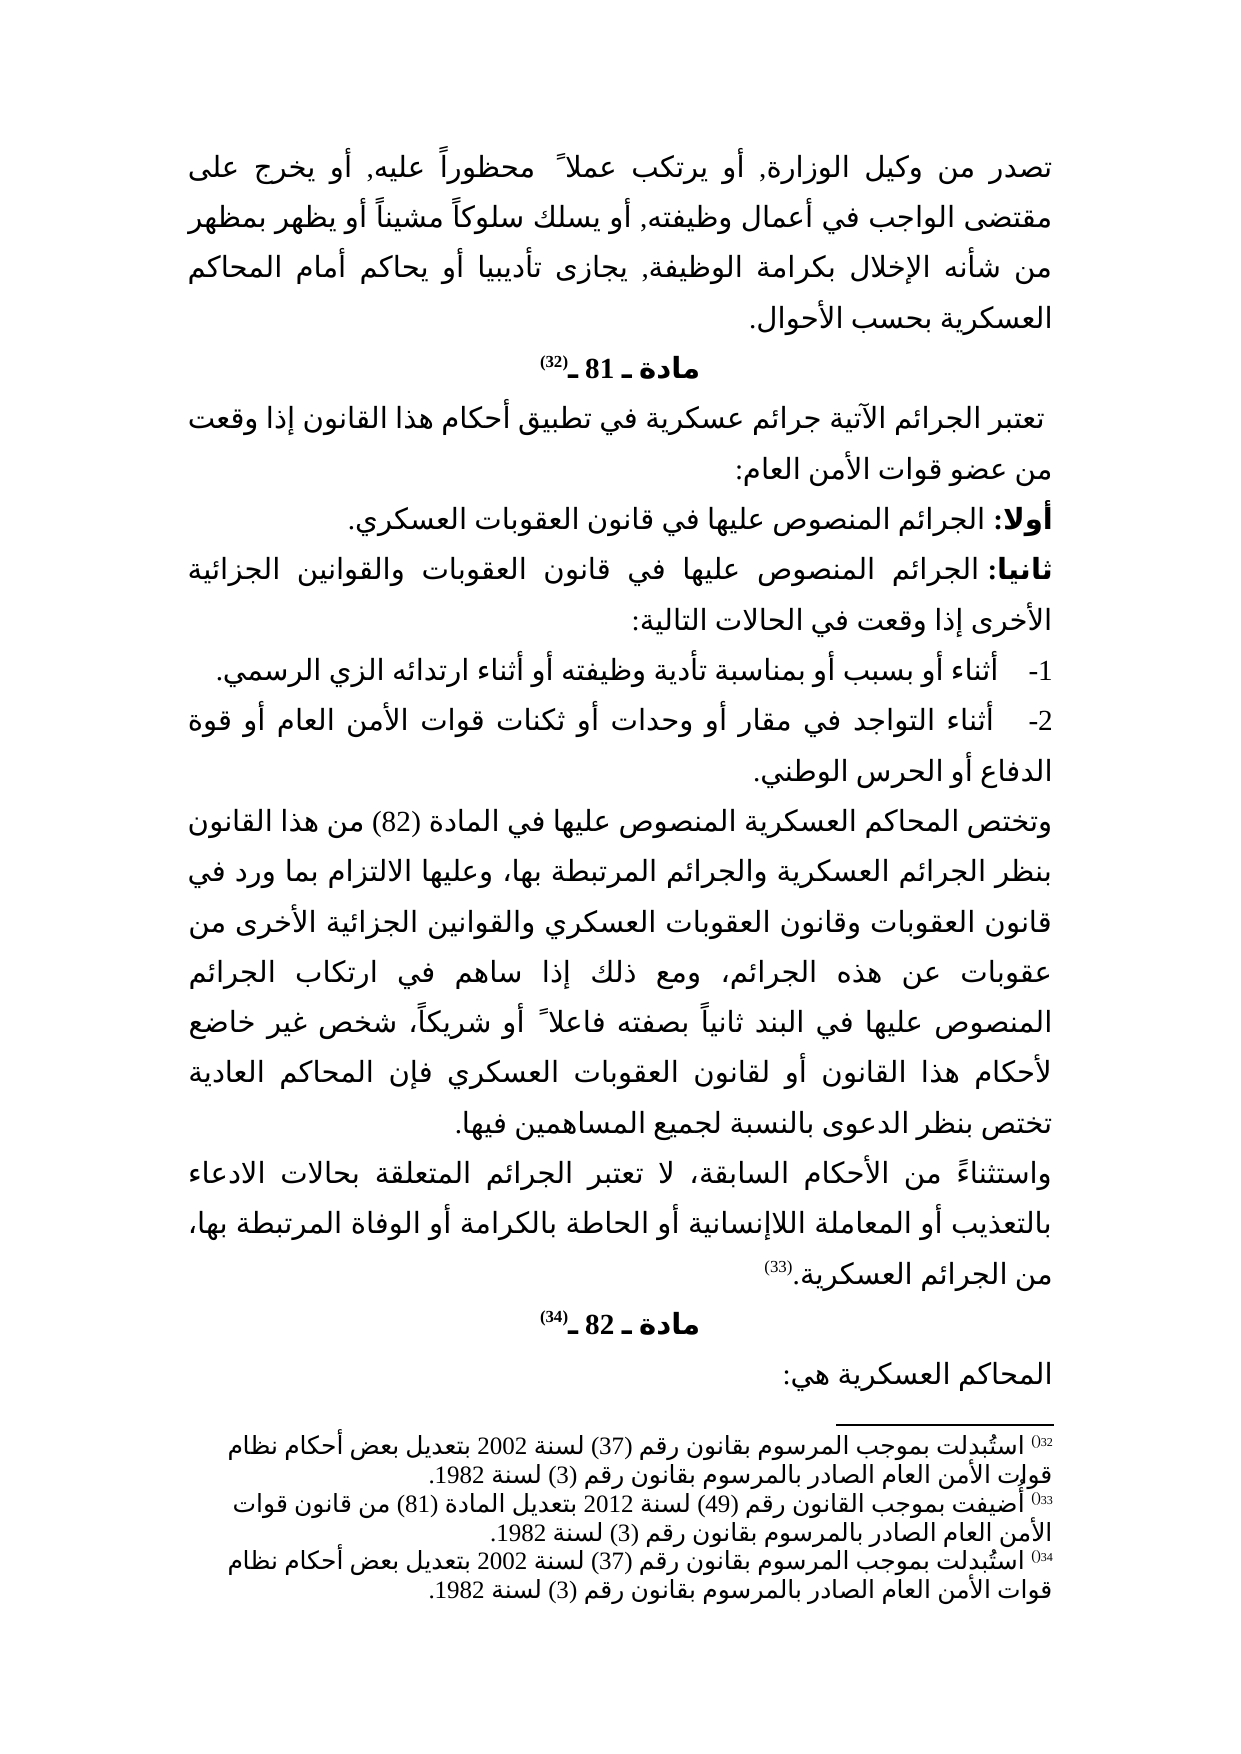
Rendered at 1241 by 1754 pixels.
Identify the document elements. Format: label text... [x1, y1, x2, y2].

text ثانيا: الجرائم المنصوص عليها في قانون العقوبات والقوانين الجزائية الأخرى إذا وقعت في الحالات التالية: [187, 552, 1053, 636]
text واستثناءً من الأحكام السابقة، لا تعتبر الجرائم المتعلقة بحالات الادعاء بالتعذيب أو المعاملة اللاإنسانية أو الحاطة بالكرامة أو الوفاة المرتبطة بها، من الجرائم العسكرية.() [187, 1156, 1053, 1290]
text المحاكم العسكرية هي: [187, 1357, 1053, 1391]
text أولا: الجرائم المنصوص عليها في قانون العقوبات العسكري. [187, 502, 1053, 536]
subtitle مادة ـ 82 ـ() [187, 1307, 1053, 1341]
text 2- أثناء التواجد في مقار أو وحدات أو ثكنات قوات الأمن العام أو قوة الدفاع أو الحرس الوطني. [187, 703, 1053, 787]
subtitle مادة ـ 81 ـ() [187, 351, 1053, 385]
text تعتبر الجرائم الآتية جرائم عسكرية في تطبيق أحكام هذا القانون إذا وقعت من عضو قوات الأمن العام: [187, 402, 1053, 485]
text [187, 150, 1053, 334]
text 1- أثناء أو بسبب أو بمناسبة تأدية وظيفته أو أثناء ارتدائه الزي الرسمي. [187, 653, 1053, 687]
text وتختص المحاكم العسكرية المنصوص عليها في المادة (82) من هذا القانون بنظر الجرائم العسكرية والجرائم المرتبطة بها، وعليها الالتزام بما ورد في قانون العقوبات وقانون العقوبات العسكري والقوانين الجزائية الأخرى من عقوبات عن هذه الجرائم، ومع ذلك إذا ساهم في ارتكاب الجرائم المنصوص عليها في البند ثانياً بصفته فاعلا ً أو شريكاً، شخص غير خاضع لأحكام هذا القانون أو لقانون العقوبات العسكري فإن المحاكم العادية تختص بنظر الدعوى بالنسبة لجميع المساهمين فيها. [187, 804, 1053, 1139]
